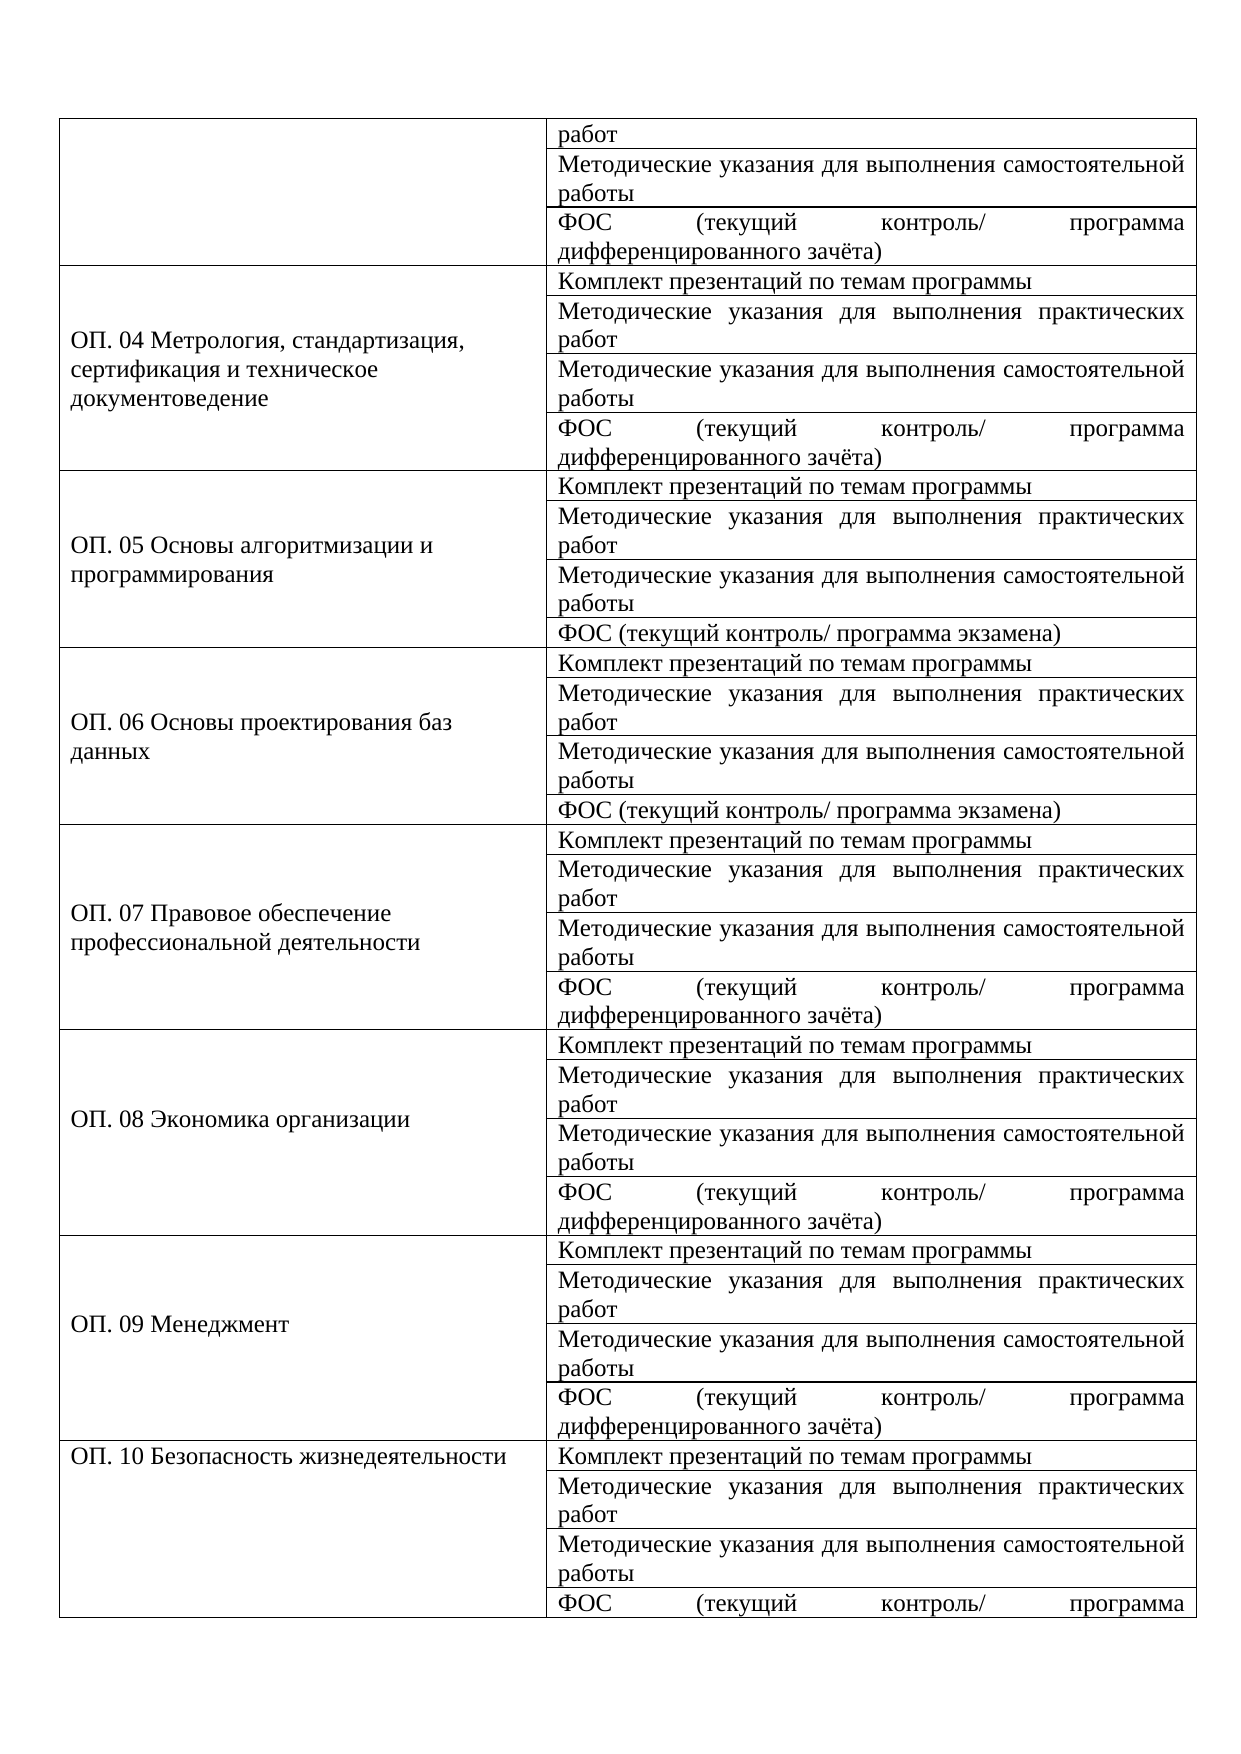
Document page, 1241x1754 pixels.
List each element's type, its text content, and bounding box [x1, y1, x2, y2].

table_cell ОП. 10 Безопасность жизнедеятельности [60, 1441, 546, 1617]
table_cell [547, 1588, 1196, 1617]
table_cell Комплект презентаций по темам программы [547, 1441, 1196, 1470]
table_cell ФОС (текущий контроль/ программа дифференцированного зачёта) [547, 413, 1196, 470]
table_cell ОП. 04 Метрология, стандартизация, сертификация и техническое документоведение [60, 266, 546, 470]
table_cell Методические указания для выполнения самостоятельной работы [547, 913, 1196, 971]
table_cell Комплект презентаций по темам программы [547, 1236, 1196, 1264]
table_cell Комплект презентаций по темам программы [547, 648, 1196, 677]
table_cell ФОС (текущий контроль/ программа экзамена) [547, 795, 1196, 824]
table_cell Методические указания для выполнения практических работ [547, 855, 1196, 912]
table_cell ФОС (текущий контроль/ программа дифференцированного зачёта) [547, 972, 1196, 1029]
table_cell ФОС (текущий контроль/ программа дифференцированного зачёта) [547, 1177, 1196, 1234]
table_cell ФОС (текущий контроль/ программа дифференцированного зачёта) [547, 1383, 1196, 1440]
table_cell ОП. 06 Основы проектирования баз данных [60, 648, 546, 824]
table_cell Методические указания для выполнения практических работ [547, 501, 1196, 559]
table_cell Комплект презентаций по темам программы [547, 1030, 1196, 1059]
table_cell ОП. 08 Экономика организации [60, 1030, 546, 1234]
table_cell Комплект презентаций по темам программы [547, 471, 1196, 500]
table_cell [547, 1471, 1196, 1528]
table_cell Комплект презентаций по темам программы [547, 266, 1196, 295]
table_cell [547, 119, 1196, 148]
table_cell Методические указания для выполнения самостоятельной работы [547, 149, 1196, 206]
table_cell Методические указания для выполнения практических работ [547, 296, 1196, 353]
table_cell Методические указания для выполнения практических работ [547, 1060, 1196, 1117]
table_cell Методические указания для выполнения самостоятельной работы [547, 560, 1196, 617]
table_cell ФОС (текущий контроль/ программа дифференцированного зачёта) [547, 208, 1196, 265]
table_cell Методические указания для выполнения практических работ [547, 678, 1196, 735]
table_cell ОП. 07 Правовое обеспечение профессиональной деятельности [60, 825, 546, 1029]
table_cell ФОС (текущий контроль/ программа экзамена) [547, 618, 1196, 647]
table_cell Методические указания для выполнения практических работ [547, 1265, 1196, 1323]
table_cell ОП. 09 Менеджмент [60, 1236, 546, 1440]
table_cell ОП. 05 Основы алгоритмизации и программирования [60, 471, 546, 647]
table_cell Методические указания для выполнения самостоятельной работы [547, 1529, 1196, 1587]
table_cell Комплект презентаций по темам программы [547, 825, 1196, 853]
table_cell Методические указания для выполнения самостоятельной работы [547, 1119, 1196, 1176]
table_cell Методические указания для выполнения самостоятельной работы [547, 354, 1196, 412]
table_cell Методические указания для выполнения самостоятельной работы [547, 1324, 1196, 1381]
table_cell Методические указания для выполнения самостоятельной работы [547, 736, 1196, 794]
